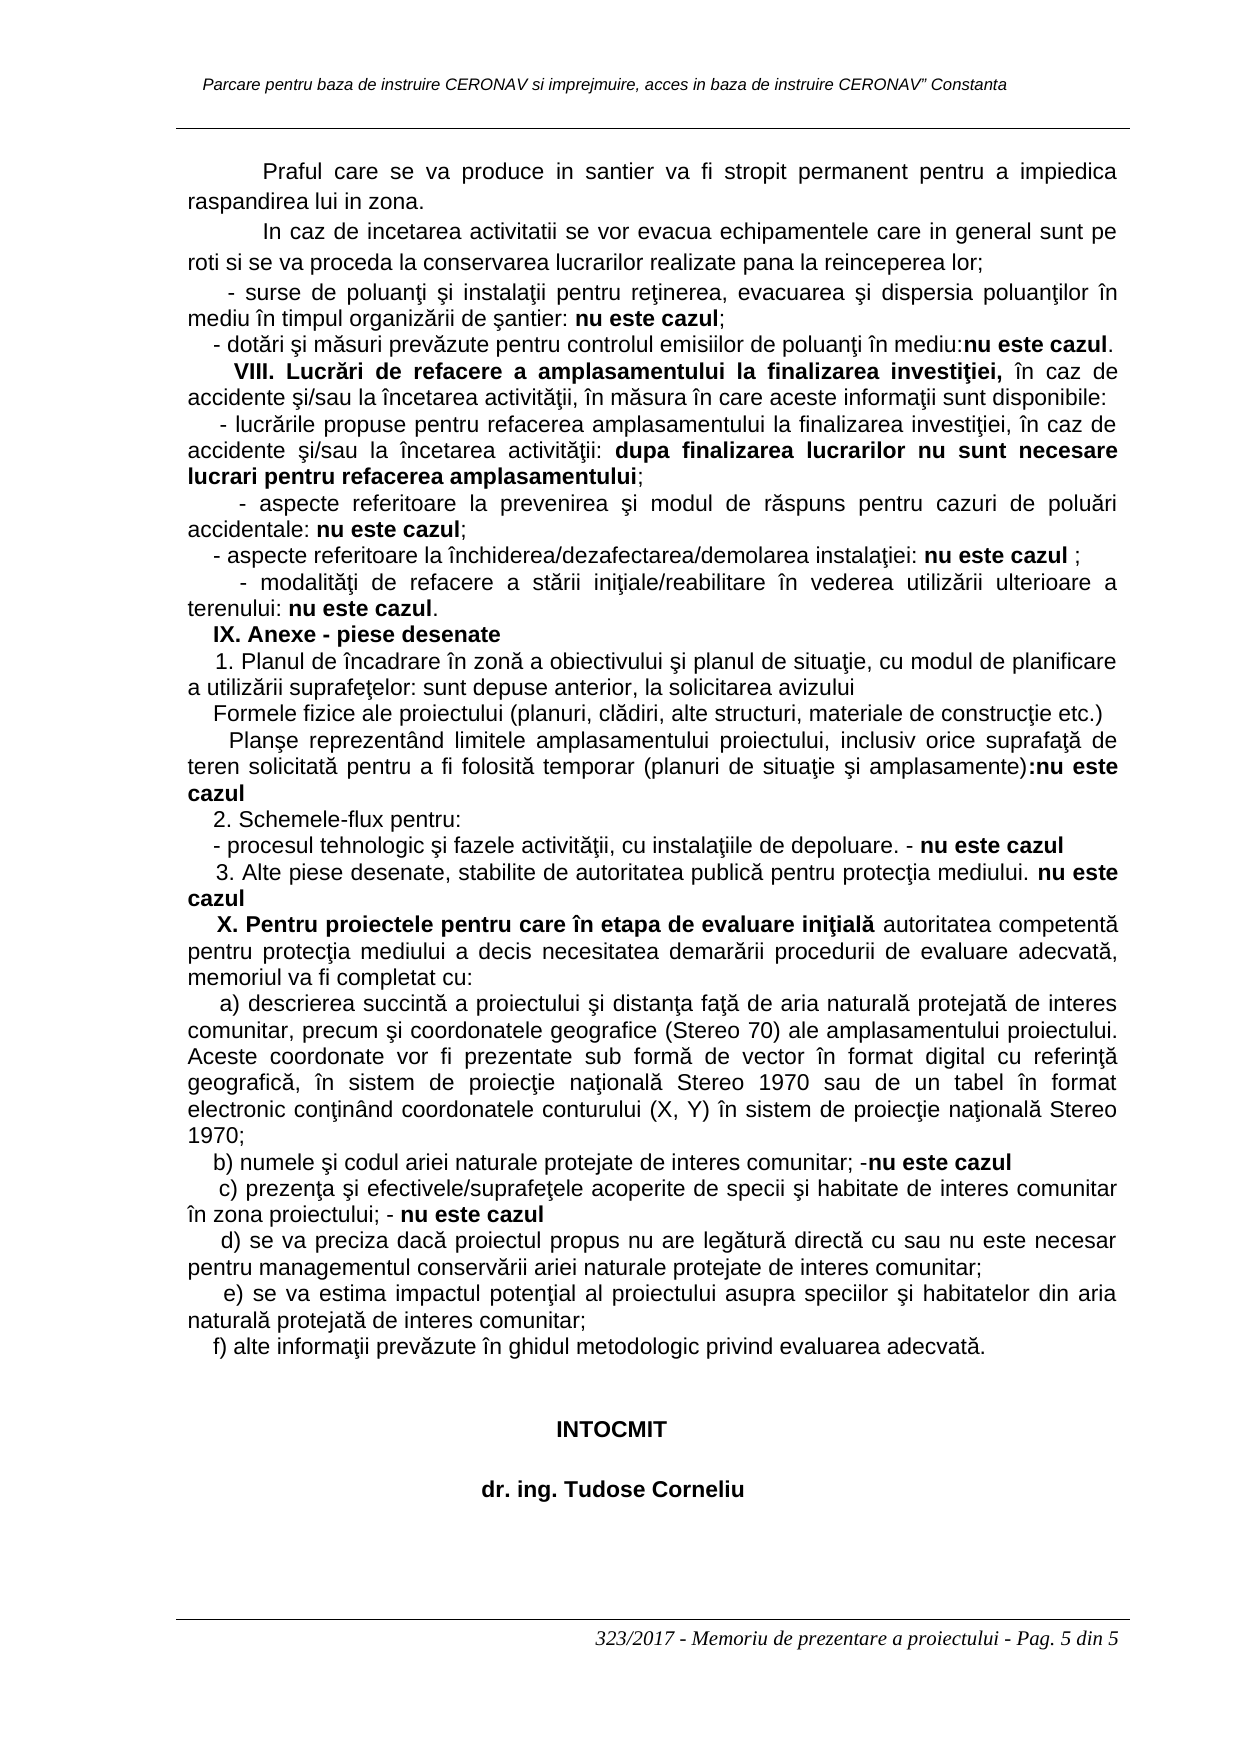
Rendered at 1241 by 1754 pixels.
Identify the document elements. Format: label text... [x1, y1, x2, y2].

text d) se va preciza dacă proiectul propus nu are legătură directă cu sau nu este necesar pentru managementul conservării ariei naturale protejate de interes comunitar; [187, 1227, 1118, 1280]
text Praful care se va produce in santier va fi stropit permanent pentru a impiedica raspandirea lui in zona. [187, 158, 1118, 214]
text - lucrările propuse pentru refacerea amplasamentului la finalizarea investiţiei, în caz de accidente şi/sau la încetarea activităţii: dupa finalizarea lucrarilor nu sunt necesare lucrari pentru refacerea amplasamentului; [187, 411, 1118, 489]
text f) alte informaţii prevăzute în ghidul metodologic privind evaluarea adecvată. [187, 1333, 1118, 1359]
text INTOCMIT [481, 1416, 1118, 1442]
text a) descrierea succintă a proiectului şi distanţa faţă de aria naturală protejată de interes comunitar, precum şi coordonatele geografice (Stereo 70) ale amplasamentului proiectului. Aceste coordonate vor fi prezentate sub formă de vector în format digital cu referinţă geografică, în sistem de proiecţie naţională Stereo 1970 sau de un tabel în format electronic conţinând coordonatele conturului (X, Y) în sistem de proiecţie naţională Stereo 1970; [187, 990, 1118, 1148]
text e) se va estima impactul potenţial al proiectului asupra speciilor şi habitatelor din aria naturală protejată de interes comunitar; [187, 1280, 1118, 1333]
text - dotări şi măsuri prevăzute pentru controlul emisiilor de poluanţi în mediu:nu este cazul. [187, 331, 1118, 358]
text IX. Anexe - piese desenate [187, 621, 1118, 648]
text c) prezenţa şi efectivele/suprafeţele acoperite de specii şi habitate de interes comunitar în zona proiectului; - nu este cazul [187, 1175, 1118, 1227]
text 1. Planul de încadrare în zonă a obiectivului şi planul de situaţie, cu modul de planificare a utilizării suprafeţelor: sunt depuse anterior, la solicitarea avizului [187, 648, 1118, 700]
text Planşe reprezentând limitele amplasamentului proiectului, inclusiv orice suprafaţă de teren solicitată pentru a fi folosită temporar (planuri de situaţie şi amplasamente):nu este cazul [187, 727, 1118, 806]
text - modalităţi de refacere a stării iniţiale/reabilitare în vederea utilizării ulterioare a terenului: nu este cazul. [187, 569, 1118, 621]
text - procesul tehnologic şi fazele activităţii, cu instalaţiile de depoluare. - nu este cazul [187, 832, 1118, 858]
text - surse de poluanţi şi instalaţii pentru reţinerea, evacuarea şi dispersia poluanţilor în mediu în timpul organizării de şantier: nu este cazul; [187, 279, 1118, 331]
text - aspecte referitoare la închiderea/dezafectarea/demolarea instalaţiei: nu este cazul ; [187, 542, 1118, 569]
text 2. Schemele-flux pentru: [187, 806, 1118, 832]
text Formele fizice ale proiectului (planuri, clădiri, alte structuri, materiale de construcţie etc.) [187, 700, 1118, 727]
text dr. ing. Tudose Corneliu [406, 1476, 1118, 1503]
text VIII. Lucrări de refacere a amplasamentului la finalizarea investiţiei, în caz de accidente şi/sau la încetarea activităţii, în măsura în care aceste informaţii sunt disponibile: [187, 358, 1118, 411]
text b) numele şi codul ariei naturale protejate de interes comunitar; -nu este cazul [187, 1148, 1118, 1175]
text X. Pentru proiectele pentru care în etapa de evaluare iniţială autoritatea competentă pentru protecţia mediului a decis necesitatea demarării procedurii de evaluare adecvată, memoriul va fi completat cu: [187, 911, 1118, 990]
text 3. Alte piese desenate, stabilite de autoritatea publică pentru protecţia mediului. nu este cazul [187, 858, 1118, 911]
text - aspecte referitoare la prevenirea şi modul de răspuns pentru cazuri de poluări accidentale: nu este cazul; [187, 489, 1118, 542]
text In caz de incetarea activitatii se vor evacua echipamentele care in general sunt pe roti si se va proceda la conservarea lucrarilor realizate pana la reinceperea lor; [187, 218, 1118, 275]
